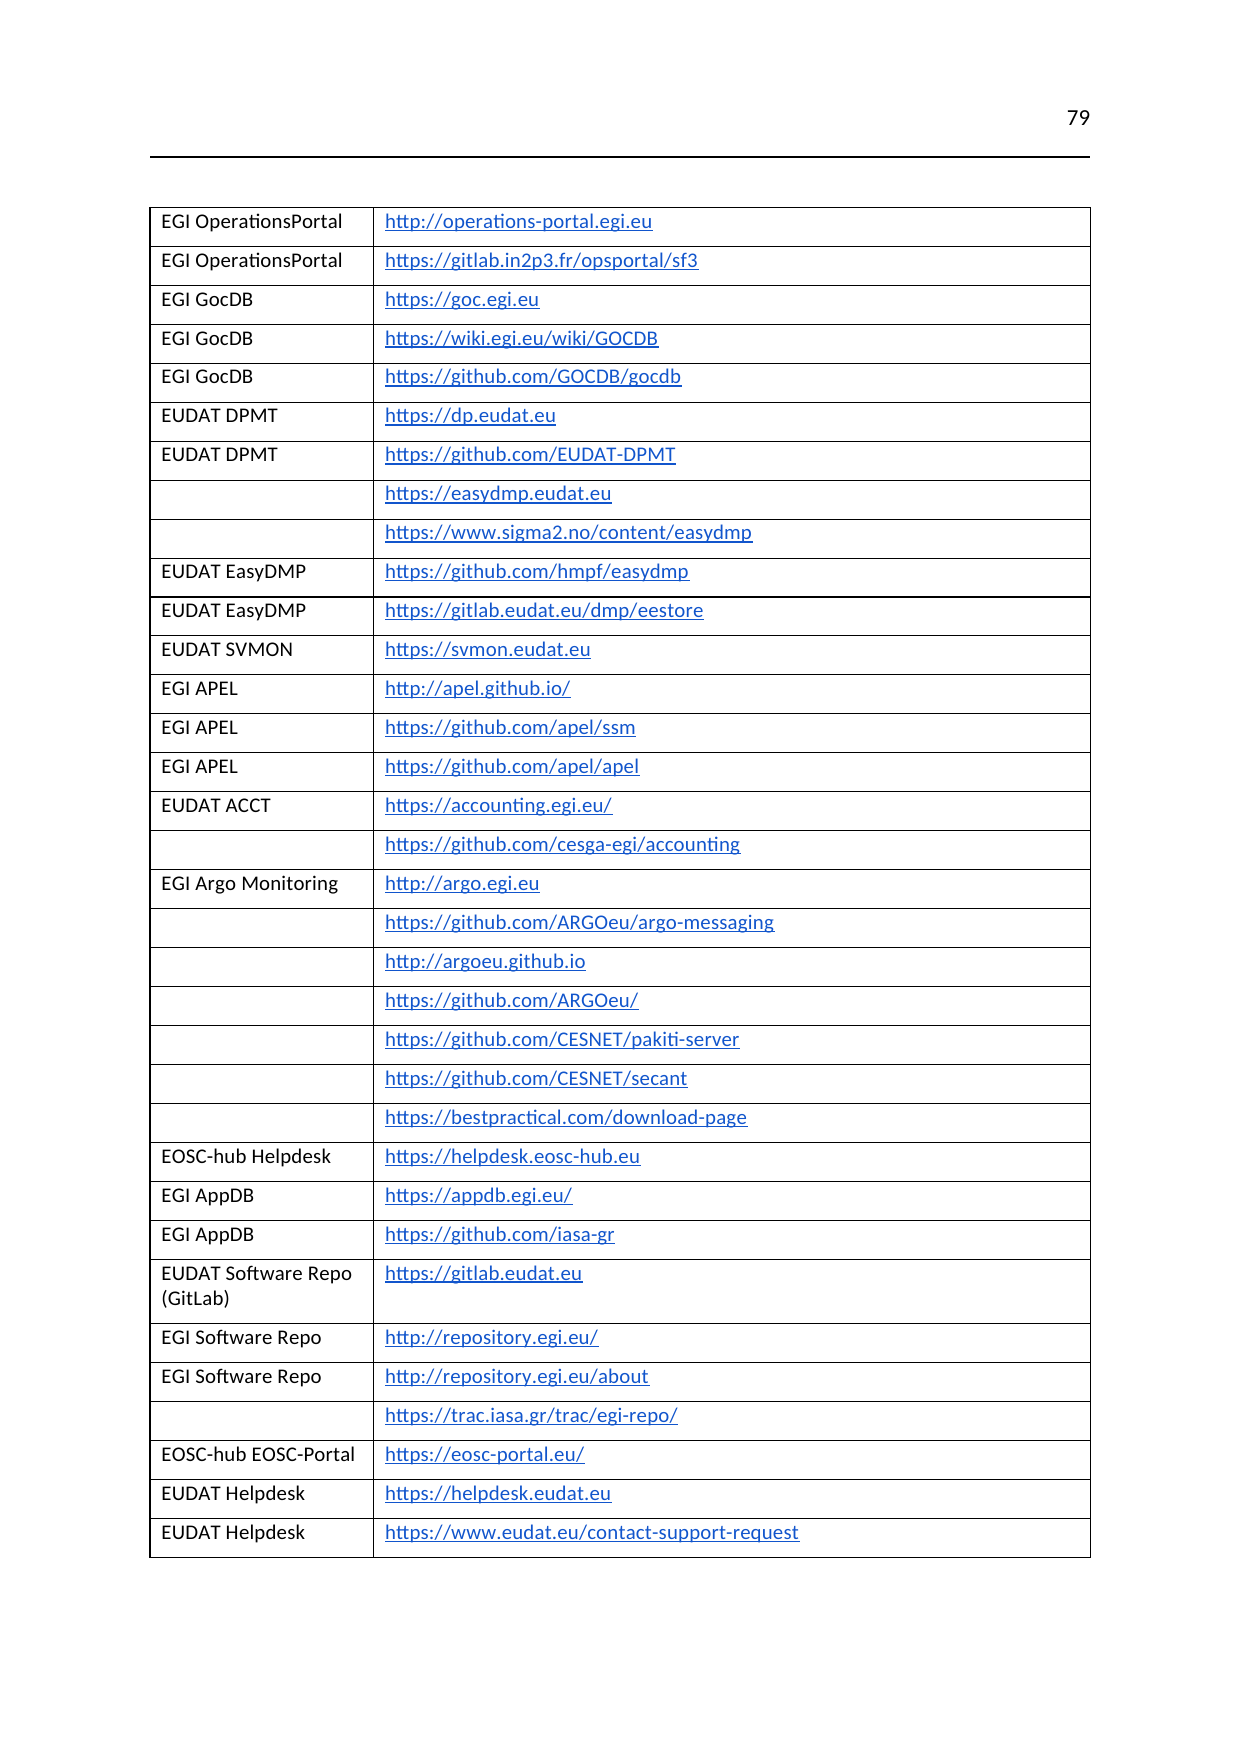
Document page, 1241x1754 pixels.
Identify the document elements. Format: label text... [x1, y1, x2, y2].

table_cell https://github.com/apel/apel [374, 753, 1090, 791]
table_cell https://github.com/GOCDB/gocdb [374, 364, 1090, 402]
table_cell EOSC-hub EOSC-Portal [151, 1441, 373, 1479]
table_cell EUDAT ACCT [151, 792, 373, 830]
table_cell https://github.com/apel/ssm [374, 714, 1090, 752]
table_cell EUDAT DPMT [151, 403, 373, 441]
table_cell https://github.com/ARGOeu/ [374, 987, 1090, 1025]
table_cell http://argoeu.github.io [374, 948, 1090, 986]
table_cell https://easydmp.eudat.eu [374, 481, 1090, 518]
table_cell https://github.com/ARGOeu/argo-messaging [374, 909, 1090, 947]
table_cell [151, 1104, 373, 1142]
table_cell https://helpdesk.eosc-hub.eu [374, 1143, 1090, 1181]
table_cell http://repository.egi.eu/ [374, 1324, 1090, 1362]
table_cell https://github.com/iasa-gr [374, 1221, 1090, 1259]
table_cell https://www.eudat.eu/contact-support-request [374, 1519, 1090, 1557]
table_cell https://eosc-portal.eu/ [374, 1441, 1090, 1479]
table_cell EGI GocDB [151, 364, 373, 402]
table_cell https://github.com/EUDAT-DPMT [374, 442, 1090, 479]
table_cell https://www.sigma2.no/content/easydmp [374, 520, 1090, 557]
table_cell [151, 948, 373, 986]
table_cell https://wiki.egi.eu/wiki/GOCDB [374, 325, 1090, 363]
table_cell [151, 481, 373, 518]
table_cell EGI GocDB [151, 325, 373, 363]
table_cell http://operations-portal.egi.eu [374, 208, 1090, 246]
table_cell EGI APEL [151, 753, 373, 791]
table_cell https://github.com/hmpf/easydmp [374, 559, 1090, 596]
table_cell EUDAT DPMT [151, 442, 373, 479]
table_cell https://github.com/CESNET/pakiti-server [374, 1026, 1090, 1064]
table_cell EUDAT EasyDMP [151, 559, 373, 596]
table_cell [151, 831, 373, 869]
table_cell https://bestpractical.com/download-page [374, 1104, 1090, 1142]
table_cell https://gitlab.eudat.eu [374, 1260, 1090, 1323]
table_cell EUDAT Software Repo (GitLab) [151, 1260, 373, 1323]
table_cell https://dp.eudat.eu [374, 403, 1090, 441]
table_cell https://accounting.egi.eu/ [374, 792, 1090, 830]
table_cell EGI Argo Monitoring [151, 870, 373, 908]
table_cell http://apel.github.io/ [374, 675, 1090, 713]
table_cell [151, 1065, 373, 1103]
table_cell [151, 909, 373, 947]
table_cell EUDAT Helpdesk [151, 1519, 373, 1557]
table_cell EUDAT Helpdesk [151, 1480, 373, 1518]
table_cell EGI GocDB [151, 286, 373, 324]
table_cell [151, 1402, 373, 1440]
table_cell EGI APEL [151, 675, 373, 713]
table_cell [151, 520, 373, 557]
table_cell [151, 1026, 373, 1064]
table_cell EGI OperationsPortal [151, 208, 373, 246]
table_cell [151, 987, 373, 1025]
table_cell EOSC-hub Helpdesk [151, 1143, 373, 1181]
table_cell https://svmon.eudat.eu [374, 636, 1090, 674]
table_cell EGI AppDB [151, 1182, 373, 1220]
table_cell https://trac.iasa.gr/trac/egi-repo/ [374, 1402, 1090, 1440]
table_cell EUDAT EasyDMP [151, 598, 373, 635]
table_cell EGI APEL [151, 714, 373, 752]
table_cell http://argo.egi.eu [374, 870, 1090, 908]
table_cell https://gitlab.eudat.eu/dmp/eestore [374, 598, 1090, 635]
table_cell https://goc.egi.eu [374, 286, 1090, 324]
table_cell EGI Software Repo [151, 1324, 373, 1362]
table_cell https://github.com/cesga-egi/accounting [374, 831, 1090, 869]
table_cell EGI AppDB [151, 1221, 373, 1259]
table_cell https://github.com/CESNET/secant [374, 1065, 1090, 1103]
table_cell https://gitlab.in2p3.fr/opsportal/sf3 [374, 247, 1090, 285]
table_cell https://appdb.egi.eu/ [374, 1182, 1090, 1220]
table_cell EUDAT SVMON [151, 636, 373, 674]
table_cell http://repository.egi.eu/about [374, 1363, 1090, 1401]
table_cell EGI Software Repo [151, 1363, 373, 1401]
table_cell https://helpdesk.eudat.eu [374, 1480, 1090, 1518]
table_cell EGI OperationsPortal [151, 247, 373, 285]
